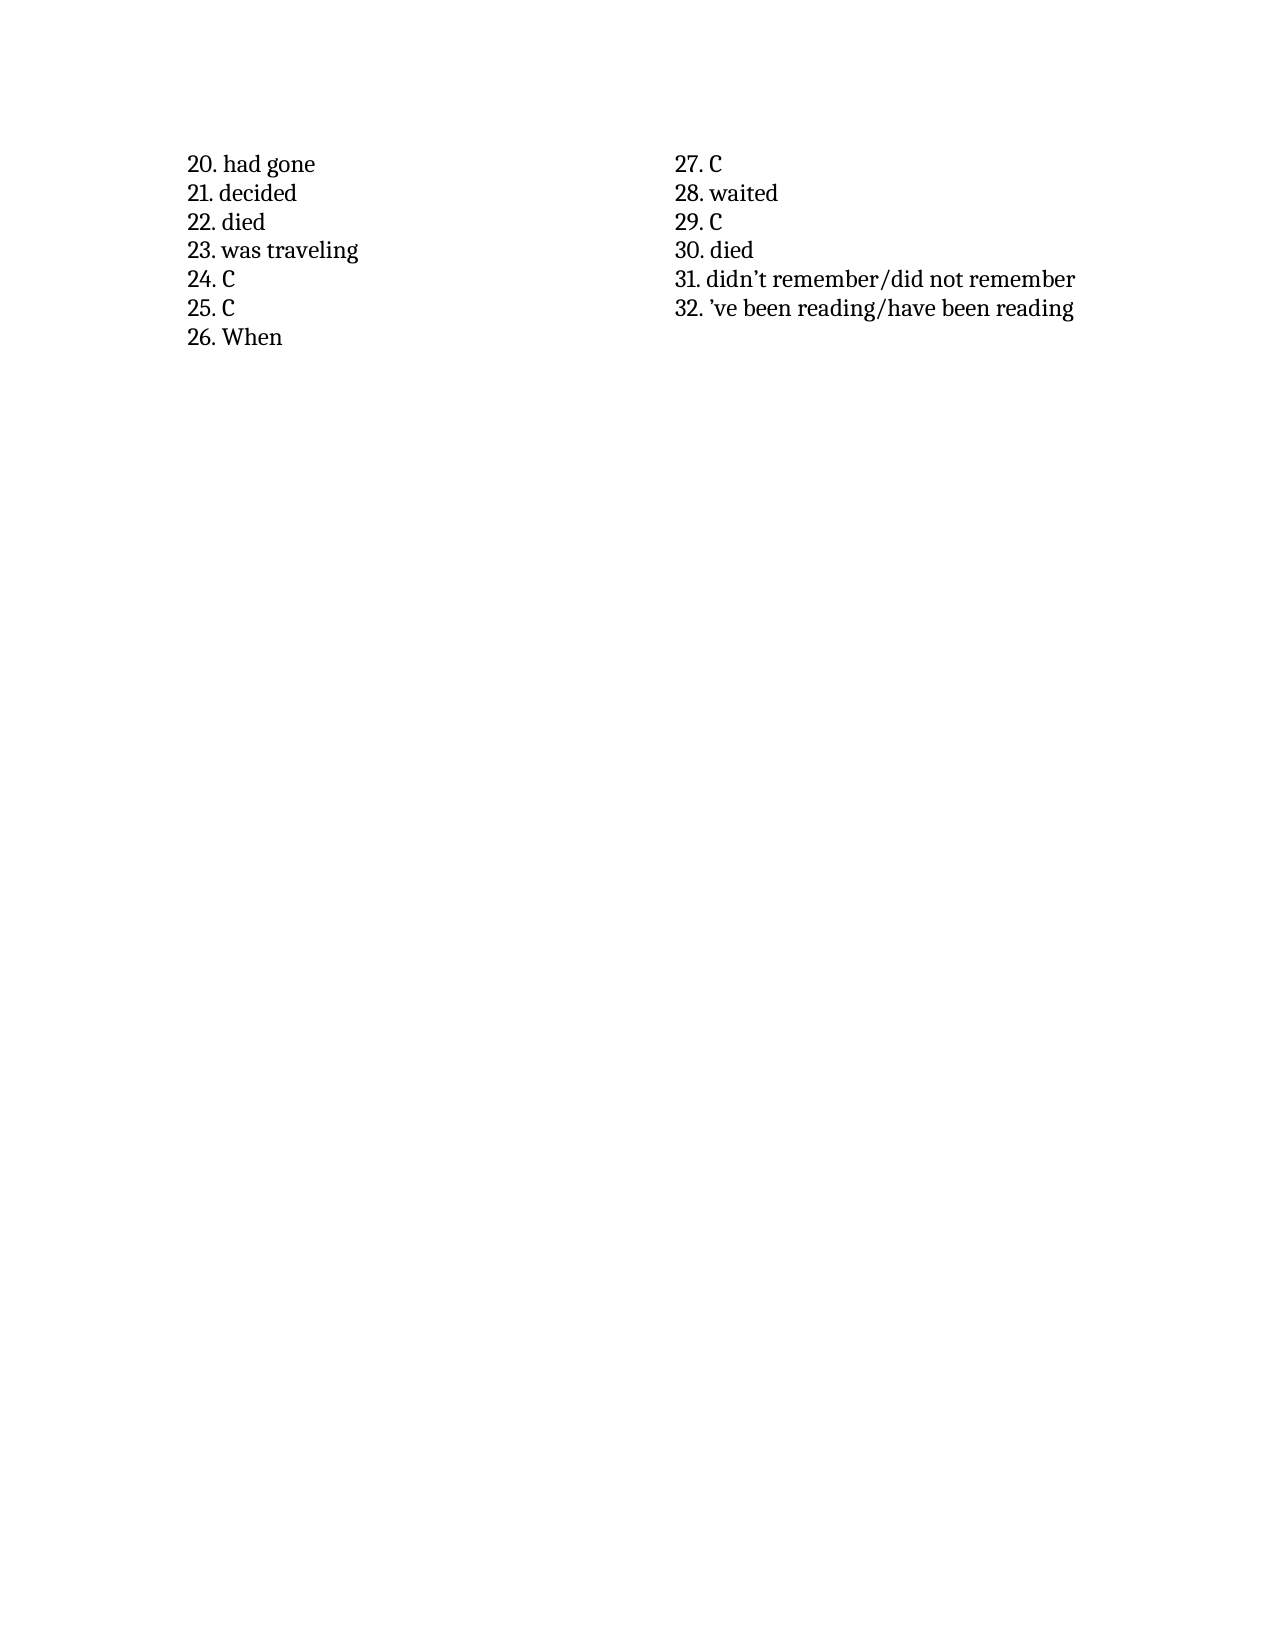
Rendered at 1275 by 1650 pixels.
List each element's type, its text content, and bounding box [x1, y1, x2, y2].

text 25. C [187, 294, 600, 322]
text 30. died [675, 236, 1087, 265]
text 21. decided [187, 179, 600, 207]
text 28. waited [675, 179, 1087, 207]
text 20. had gone [187, 150, 600, 179]
text 27. C [675, 150, 1087, 179]
text 23. was traveling [187, 236, 600, 265]
text 24. C [187, 265, 600, 294]
text 31. didn’t remember/did not remember [675, 265, 1087, 294]
text 22. died [187, 207, 600, 236]
text 29. C [675, 207, 1087, 236]
text 32. ’ve been reading/have been reading [675, 294, 1087, 322]
text 26. When [187, 322, 600, 351]
